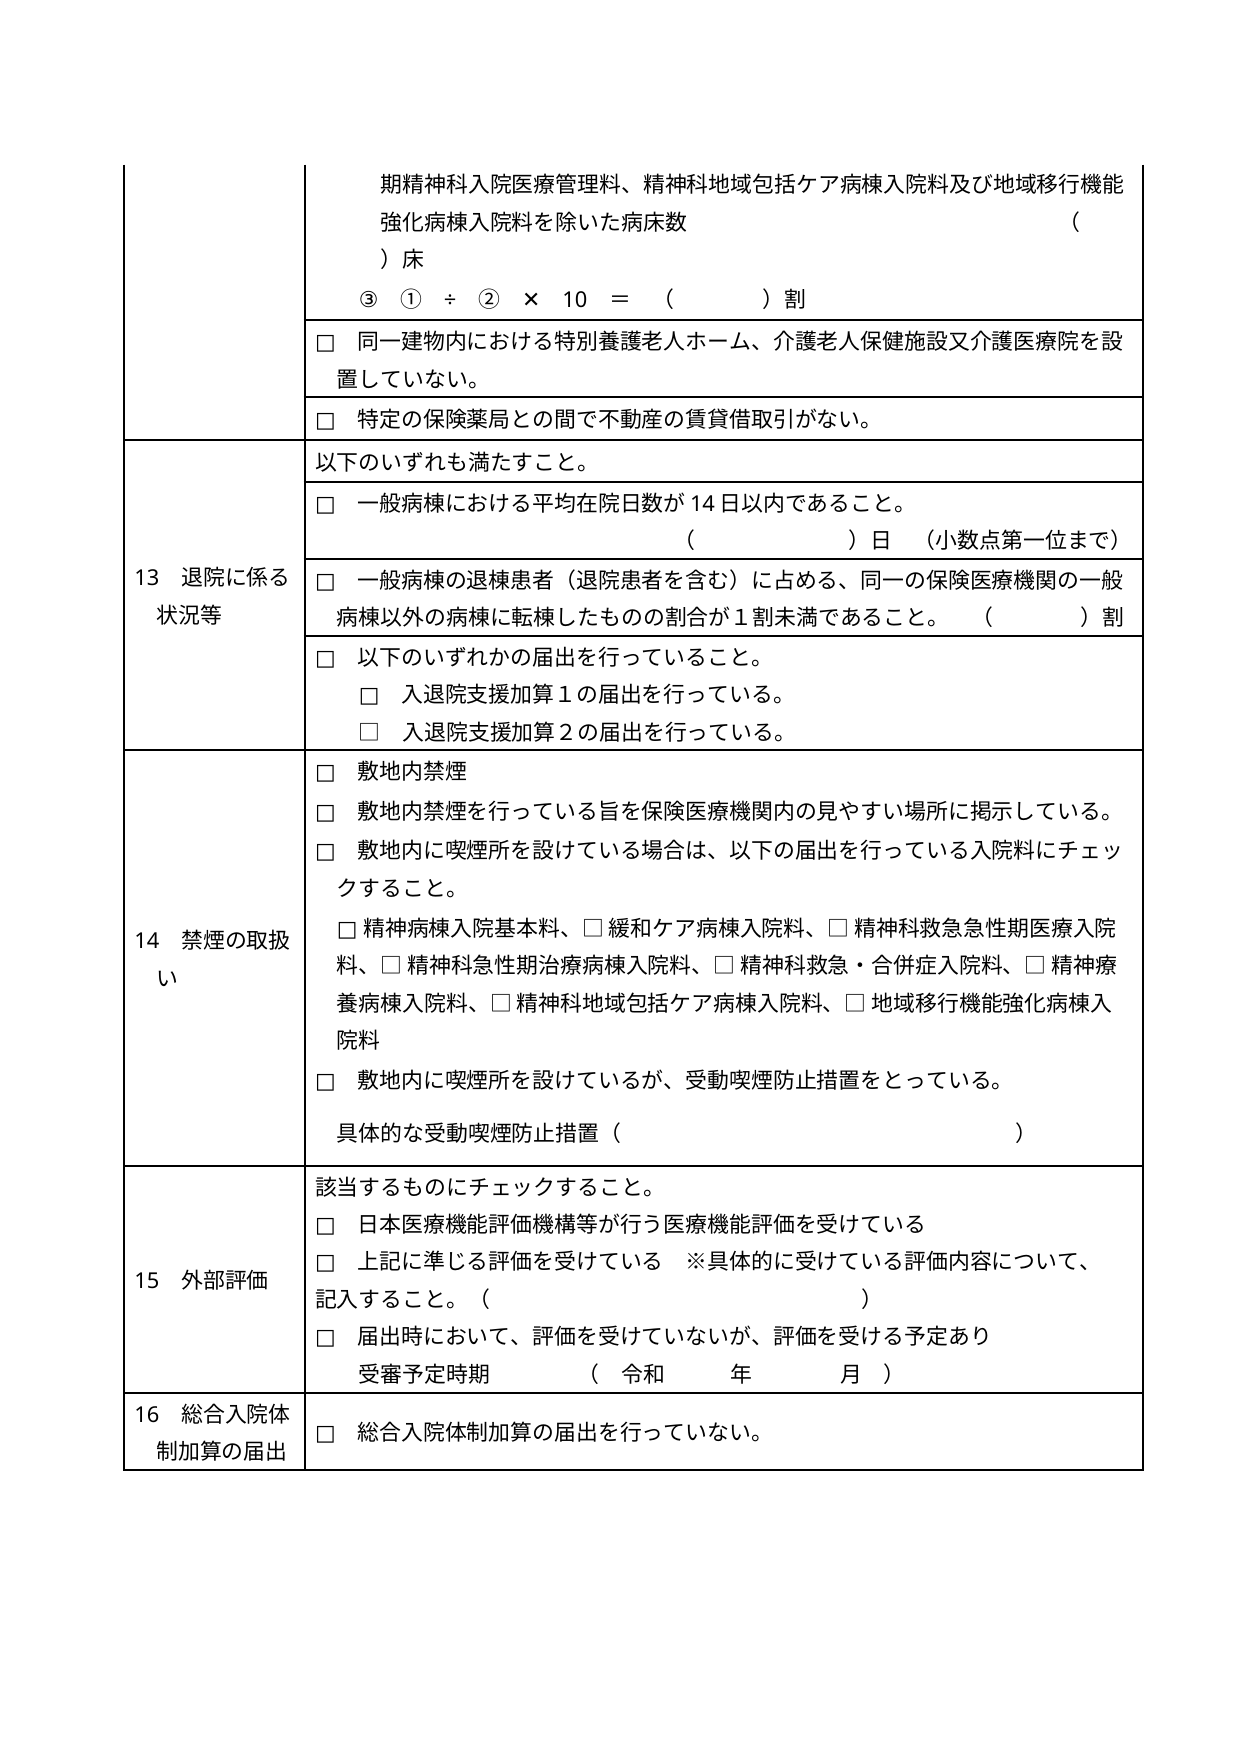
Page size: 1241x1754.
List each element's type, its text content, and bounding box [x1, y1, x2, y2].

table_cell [306, 165, 1142, 277]
table_cell □ 総合入院体制加算の届出を行っていない。 [306, 1394, 1142, 1469]
table_cell ③ ① ÷ ② ✕ 10 ＝ （ ）割 [306, 277, 1142, 319]
table_cell □ 特定の保険薬局との間で不動産の賃貸借取引がない。 [306, 398, 1142, 438]
table_cell □ 同一建物内における特別養護老人ホーム、介護老人保健施設又介護医療院を設置していない。 [306, 321, 1142, 396]
table_cell 16 総合入院体制加算の届出 [125, 1394, 304, 1469]
table_cell □ 精神病棟入院基本料、□ 緩和ケア病棟入院料、□ 精神科救急急性期医療入院料、□ 精神科急性期治療病棟入院料、□ 精神科救急・合併症入院料、□ 精神療養病棟入院料、□ 精神科地域包括ケア病棟入院料、□ 地域移行機能強化病棟入院料 [306, 906, 1142, 1058]
table_cell □ 敷地内に喫煙所を設けている場合は、以下の届出を行っている入院料にチェックすること。 [306, 829, 1142, 906]
table_cell 具体的な受動喫煙防止措置（ ） [306, 1097, 1142, 1164]
table_cell 13 退院に係る状況等 [125, 441, 304, 749]
table_cell 該当するものにチェックすること。 □ 日本医療機能評価機構等が行う医療機能評価を受けている □ 上記に準じる評価を受けている ※具体的に受けている評価内容について、 記入すること。（ ） □ 届出時において、評価を受けていないが、評価を受ける予定あり 受審予定時期 （ 令和 年 月 ） [306, 1167, 1142, 1392]
table_cell 以下のいずれも満たすこと。 [306, 441, 1142, 481]
table_cell □ 以下のいずれかの届出を行っていること。 □ 入退院支援加算１の届出を行っている。 □ 入退院支援加算２の届出を行っている。 [306, 637, 1142, 749]
table_cell □ 一般病棟における平均在院日数が14日以内であること。 （ ）日 （小数点第一位まで） [306, 483, 1142, 558]
table_cell 15 外部評価 [125, 1167, 304, 1392]
table_cell □ 一般病棟の退棟患者（退院患者を含む）に占める、同一の保険医療機関の一般病棟以外の病棟に転棟したものの割合が１割未満であること。 （ ）割 [306, 560, 1142, 635]
table_cell □ 敷地内に喫煙所を設けているが、受動喫煙防止措置をとっている。 [306, 1058, 1142, 1097]
table_cell 14 禁煙の取扱い [125, 751, 304, 1164]
table_cell □ 敷地内禁煙 [306, 751, 1142, 789]
table_cell □ 敷地内禁煙を行っている旨を保険医療機関内の見やすい場所に掲示している。 [306, 789, 1142, 828]
